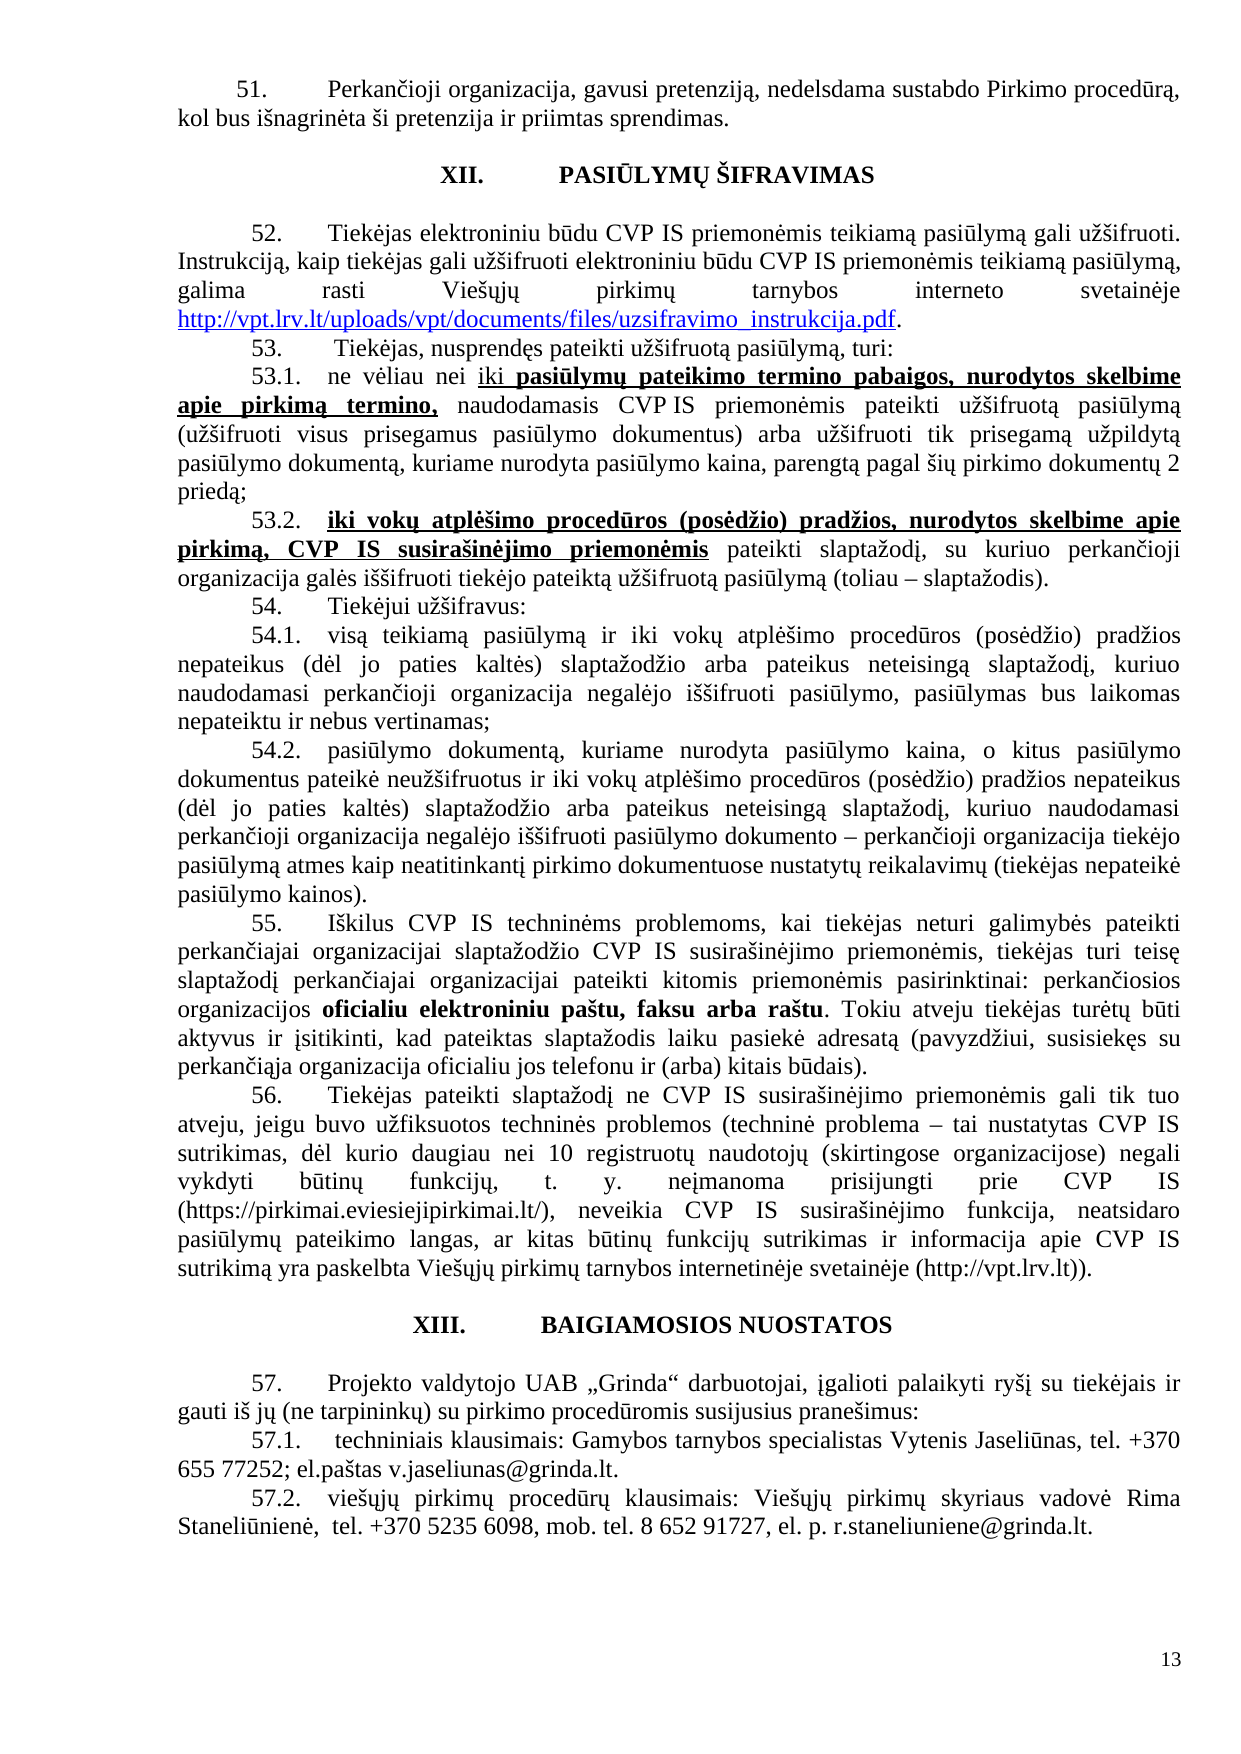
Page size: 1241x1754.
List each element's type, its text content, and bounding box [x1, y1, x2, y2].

list viešųjų pirkimų procedūrų klausimais: Viešųjų pirkimų skyriaus vadovė Rima Staneliūnienė, tel. +370 5235 6098, mob. tel. 8 652 91727, el. p. r.staneliuniene@grinda.lt. [177, 1483, 1181, 1540]
list Iškilus CVP IS techninėms problemoms, kai tiekėjas neturi galimybės pateikti perkančiajai organizacijai slaptažodžio CVP IS susirašinėjimo priemonėmis, tiekėjas turi teisę slaptažodį perkančiajai organizacijai pateikti kitomis priemonėmis pasirinktinai: perkančiosios organizacijos oficialiu elektroniniu paštu, faksu arba raštu. Tokiu atveju tiekėjas turėtų būti aktyvus ir įsitikinti, kad pateiktas slaptažodis laiku pasiekė adresatą (pavyzdžiui, susisiekęs su perkančiąja organizacija oficialiu jos telefonu ir (arba) kitais būdais). [177, 908, 1181, 1080]
list Tiekėjui užšifravus: [177, 591, 1181, 620]
list Perkančioji organizacija, gavusi pretenziją, nedelsdama sustabdo Pirkimo procedūrą, kol bus išnagrinėta ši pretenzija ir priimtas sprendimas. [177, 74, 1181, 131]
list Tiekėjas, nusprendęs pateikti užšifruotą pasiūlymą, turi: [177, 333, 1181, 361]
subtitle BAIGIAMOSIOS NUOSTATOS [177, 1310, 1181, 1339]
list Projekto valdytojo UAB „Grinda“ darbuotojai, įgalioti palaikyti ryšį su tiekėjais ir gauti iš jų (ne tarpininkų) su pirkimo procedūromis susijusius pranešimus: [177, 1368, 1181, 1425]
subtitle PASIŪLYMŲ ŠIFRAVIMAS [177, 160, 1181, 189]
list visą teikiamą pasiūlymą ir iki vokų atplėšimo procedūros (posėdžio) pradžios nepateikus (dėl jo paties kaltės) slaptažodžio arba pateikus neteisingą slaptažodį, kuriuo naudodamasi perkančioji organizacija negalėjo iššifruoti pasiūlymo, pasiūlymas bus laikomas nepateiktu ir nebus vertinamas; [177, 620, 1181, 735]
list pasiūlymo dokumentą, kuriame nurodyta pasiūlymo kaina, o kitus pasiūlymo dokumentus pateikė neužšifruotus ir iki vokų atplėšimo procedūros (posėdžio) pradžios nepateikus (dėl jo paties kaltės) slaptažodžio arba pateikus neteisingą slaptažodį, kuriuo naudodamasi perkančioji organizacija negalėjo iššifruoti pasiūlymo dokumento – perkančioji organizacija tiekėjo pasiūlymą atmes kaip neatitinkantį pirkimo dokumentuose nustatytų reikalavimų (tiekėjas nepateikė pasiūlymo kainos). [177, 735, 1181, 908]
list techniniais klausimais: Gamybos tarnybos specialistas Vytenis Jaseliūnas, tel. +370 655 77252; el.paštas v.jaseliunas@grinda.lt. [177, 1425, 1181, 1483]
list iki vokų atplėšimo procedūros (posėdžio) pradžios, nurodytos skelbime apie pirkimą, CVP IS susirašinėjimo priemonėmis pateikti slaptažodį, su kuriuo perkančioji organizacija galės iššifruoti tiekėjo pateiktą užšifruotą pasiūlymą (toliau – slaptažodis). [177, 505, 1181, 591]
list Tiekėjas elektroniniu būdu CVP IS priemonėmis teikiamą pasiūlymą gali užšifruoti. Instrukciją, kaip tiekėjas gali užšifruoti elektroniniu būdu CVP IS priemonėmis teikiamą pasiūlymą, galima rasti Viešųjų pirkimų tarnybos interneto svetainėje http://vpt.lrv.lt/uploads/vpt/documents/files/uzsifravimo_instrukcija.pdf. [177, 218, 1181, 333]
list ne vėliau nei iki pasiūlymų pateikimo termino pabaigos, nurodytos skelbime apie pirkimą termino, naudodamasis CVP IS priemonėmis pateikti užšifruotą pasiūlymą (užšifruoti visus prisegamus pasiūlymo dokumentus) arba užšifruoti tik prisegamą užpildytą pasiūlymo dokumentą, kuriame nurodyta pasiūlymo kaina, parengtą pagal šių pirkimo dokumentų 2 priedą; [177, 361, 1181, 505]
list Tiekėjas pateikti slaptažodį ne CVP IS susirašinėjimo priemonėmis gali tik tuo atveju, jeigu buvo užfiksuotos techninės problemos (techninė problema – tai nustatytas CVP IS sutrikimas, dėl kurio daugiau nei 10 registruotų naudotojų (skirtingose organizacijose) negali vykdyti būtinų funkcijų, t. y. neįmanoma prisijungti prie CVP IS (https://pirkimai.eviesiejipirkimai.lt/), neveikia CVP IS susirašinėjimo funkcija, neatsidaro pasiūlymų pateikimo langas, ar kitas būtinų funkcijų sutrikimas ir informacija apie CVP IS sutrikimą yra paskelbta Viešųjų pirkimų tarnybos internetinėje svetainėje (http://vpt.lrv.lt)). [177, 1080, 1181, 1281]
